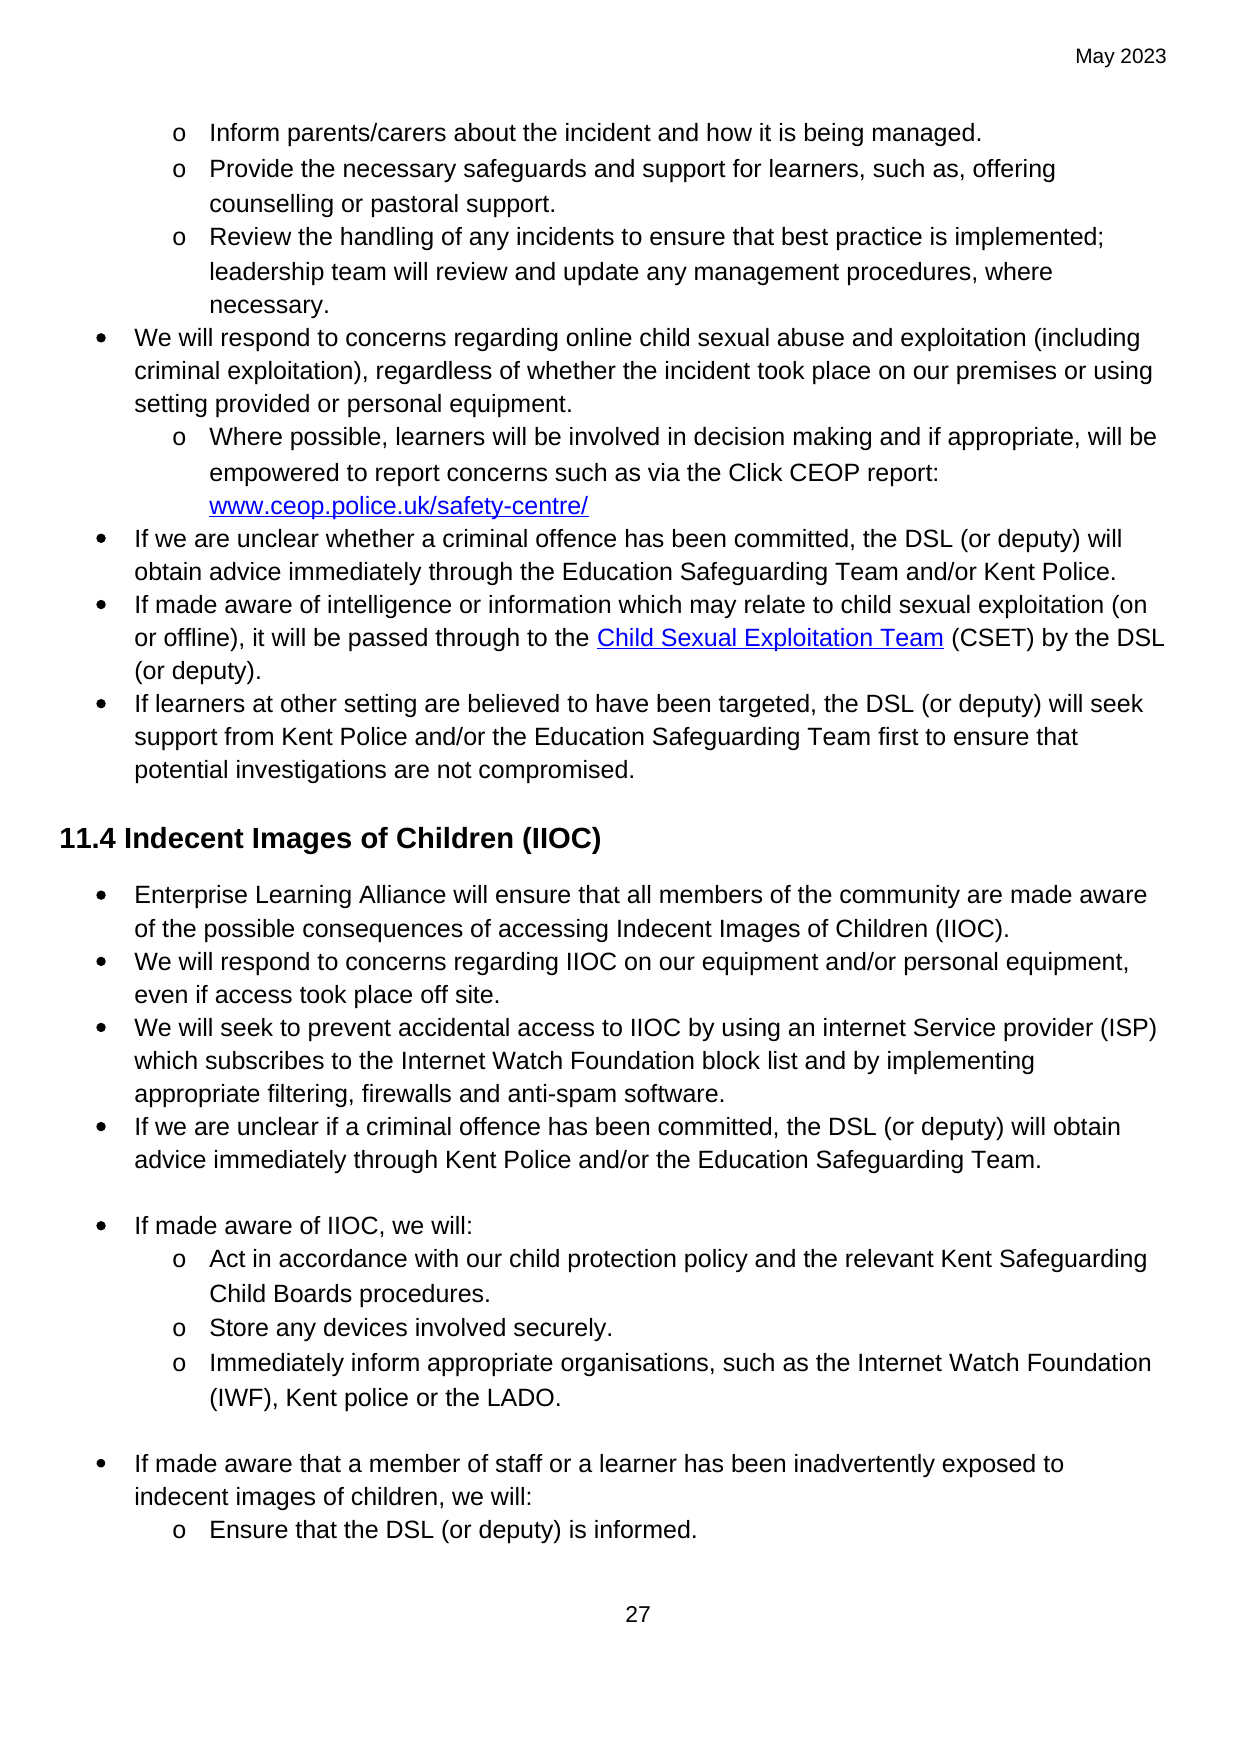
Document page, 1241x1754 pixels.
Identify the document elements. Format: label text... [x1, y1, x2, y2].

list If made aware of intelligence or information which may relate to child sexual exploitation (on or offline), it will be passed through to the Child Sexual Exploitation Team (CSET) by the DSL (or deputy). [97, 590, 1167, 685]
list If made aware of IIOC, we will: [97, 1211, 1167, 1240]
list Immediately inform appropriate organisations, such as the Internet Watch Foundation (IWF), Kent police or the LADO. [172, 1348, 1167, 1412]
list We will respond to concerns regarding online child sexual abuse and exploitation (including criminal exploitation), regardless of whether the incident took place on our premises or using setting provided or personal equipment. [97, 323, 1167, 418]
list Enterprise Learning Alliance will ensure that all members of the community are made aware of the possible consequences of accessing Indecent Images of Children (IIOC). [97, 881, 1167, 942]
list Inform parents/carers about the incident and how it is being managed. [172, 118, 1167, 149]
list Review the handling of any incidents to ensure that best practice is implemented; leadership team will review and update any management procedures, where necessary. [172, 222, 1167, 319]
list Provide the necessary safeguards and support for learners, such as, offering counselling or pastoral support. [172, 154, 1167, 218]
list If learners at other setting are believed to have been targeted, the DSL (or deputy) will seek support from Kent Police and/or the Education Safeguarding Team first to ensure that potential investigations are not compromised. [97, 689, 1167, 784]
list If we are unclear whether a criminal offence has been committed, the DSL (or deputy) will obtain advice immediately through the Education Safeguarding Team and/or Kent Police. [97, 524, 1167, 586]
list If made aware that a member of staff or a learner has been inadvertently exposed to indecent images of children, we will: [97, 1449, 1167, 1511]
list Where possible, learners will be involved in decision making and if appropriate, will be empowered to report concerns such as via the Click CEOP report: www.ceop.police.uk/safety-centre/ [172, 422, 1167, 519]
text 11.4 Indecent Images of Children (IIOC) [59, 821, 1167, 855]
list Store any devices involved securely. [172, 1312, 1167, 1343]
list Ensure that the DSL (or deputy) is informed. [172, 1515, 1167, 1546]
list We will respond to concerns regarding IIOC on our equipment and/or personal equipment, even if access took place off site. [97, 947, 1167, 1008]
list Act in accordance with our child protection policy and the relevant Kent Safeguarding Child Boards procedures. [172, 1244, 1167, 1308]
list We will seek to prevent accidental access to IIOC by using an internet Service provider (ISP) which subscribes to the Internet Watch Foundation block list and by implementing appropriate filtering, firewalls and anti-spam software. [97, 1013, 1167, 1108]
list If we are unclear if a criminal offence has been committed, the DSL (or deputy) will obtain advice immediately through Kent Police and/or the Education Safeguarding Team. [97, 1112, 1167, 1174]
